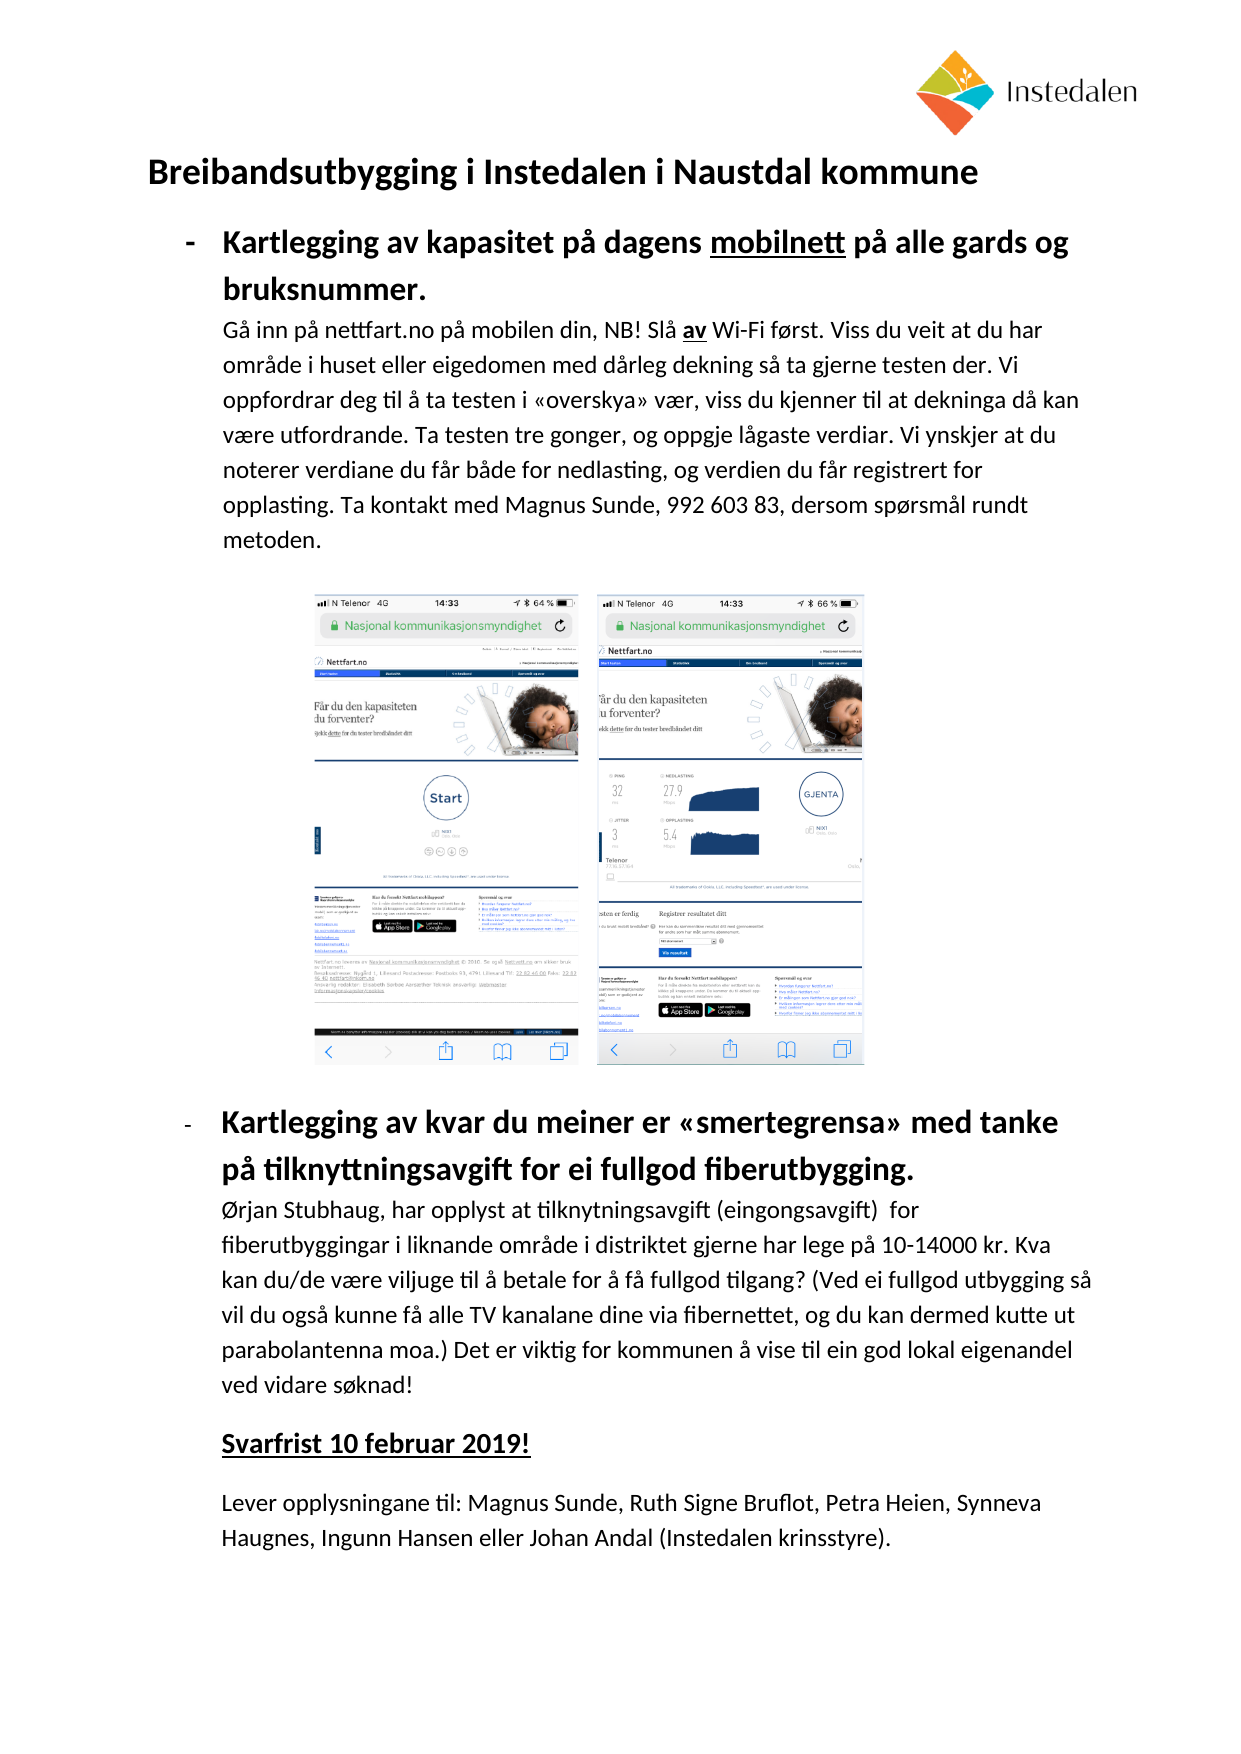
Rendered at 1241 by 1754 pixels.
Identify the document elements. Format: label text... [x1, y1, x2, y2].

picture [314, 594, 579, 1065]
picture [901, 36, 1154, 147]
list Kartlegging av kapasitet på dagens mobilnett på alle gards og bruksnummer. [185, 221, 1093, 309]
picture [597, 594, 865, 1065]
text Svarfrist 10 februar 2019! [221, 1426, 1093, 1461]
list Kartlegging av kvar du meiner er «smertegrensa» med tanke på tilknyttningsavgift for ei fullgod fiberutbygging. [184, 1101, 1093, 1189]
text Lever opplysningane til: Magnus Sunde, Ruth Signe Bruflot, Petra Heien, Synneva Haugnes, Ingunn Hansen eller Johan Andal (Instedalen krinsstyre). [221, 1487, 1093, 1553]
list Ørjan Stubhaug, har opplyst at tilknytningsavgift (eingongsavgift) for fiberutbyggingar i liknande område i distriktet gjerne har lege på 10-14000 kr. Kva kan du/de være viljuge til å betale for å få fullgod tilgang? (Ved ei fullgod utbygging så vil du også kunne få alle TV kanalane dine via fibernettet, og du kan dermed kutte ut parabolantenna moa.) Det er viktig for kommunen å vise til ein god lokal eigenandel ved vidare søknad! [221, 1195, 1093, 1400]
text Breibandsutbygging i Instedalen i Naustdal kommune [148, 148, 1093, 193]
list Gå inn på nettfart.no på mobilen din, NB! Slå av Wi-Fi først. Viss du veit at du har område i huset eller eigedomen med dårleg dekning så ta gjerne testen der. Vi oppfordrar deg til å ta testen i «overskya» vær, viss du kjenner til at dekninga då kan være utfordrande. Ta testen tre gonger, og oppgje lågaste verdiar. Vi ynskjer at du noterer verdiane du får både for nedlasting, og verdien du får registrert for opplasting. Ta kontakt med Magnus Sunde, 992 603 83, dersom spørsmål rundt metoden. [223, 315, 1093, 555]
